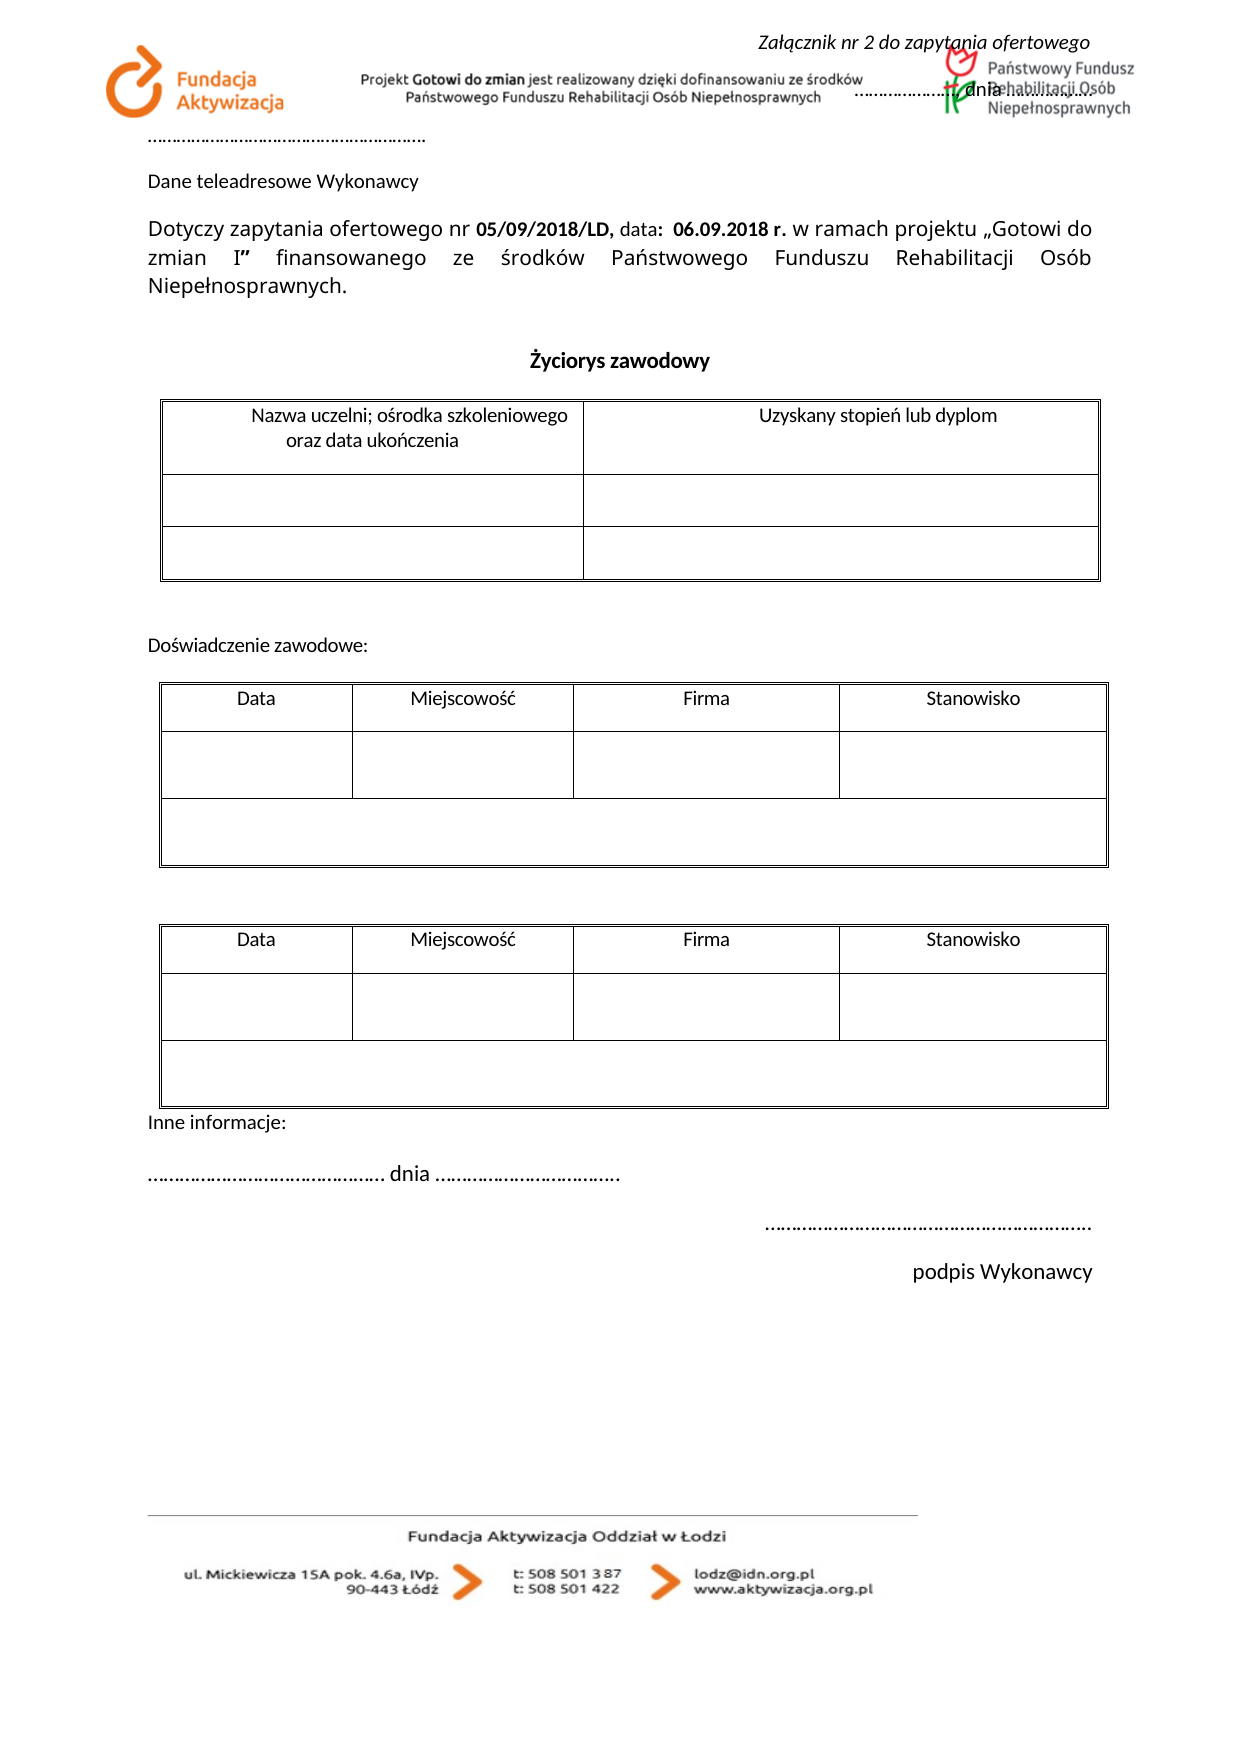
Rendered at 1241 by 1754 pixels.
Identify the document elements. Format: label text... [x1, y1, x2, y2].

table_header Stanowisko [840, 927, 1106, 973]
table_header Data [162, 685, 352, 731]
table_cell [162, 732, 352, 798]
table_cell [840, 974, 1106, 1039]
text …………………………………………………. [148, 122, 1093, 147]
text …………………………………………………….. [148, 1208, 1093, 1236]
table_cell [163, 475, 583, 526]
table_header Firma [574, 685, 839, 731]
table_header Miejscowość [353, 685, 573, 731]
text Życiorys zawodowy [148, 346, 1093, 374]
table_header Stanowisko [840, 685, 1106, 731]
table_cell [574, 974, 839, 1039]
table_header Uzyskany stopień lub dyplom [584, 402, 1098, 474]
table_cell [840, 732, 1106, 798]
text Inne informacje: [148, 1109, 1093, 1135]
text podpis Wykonawcy [148, 1257, 1093, 1285]
picture [0, 0, 1241, 183]
text …………………, dnia ……………… [148, 76, 1093, 101]
text Doświadczenie zawodowe: [148, 632, 1093, 657]
text Dane teleadresowe Wykonawcy [148, 168, 1093, 194]
picture [147, 1515, 918, 1645]
table_cell [574, 732, 839, 798]
table_cell [584, 475, 1098, 526]
table_header Data [162, 927, 352, 973]
table_header Nazwa uczelni; ośrodka szkoleniowego oraz data ukończenia [163, 402, 583, 474]
text Załącznik nr 2 do zapytania ofertowego [148, 29, 1093, 55]
table_header Firma [574, 927, 839, 973]
table_cell [162, 1041, 1106, 1106]
table_cell [163, 527, 583, 579]
table_header Miejscowość [353, 927, 573, 973]
table_cell [353, 974, 573, 1039]
table_cell [162, 974, 352, 1039]
text ……………………………………… dnia …………………………….. [148, 1159, 1093, 1187]
text Dotyczy zapytania ofertowego nr 05/09/2018/LD, data: 06.09.2018 r. w ramach projektu „Gotowi do zmian I” finansowanego ze środków Państwowego Funduszu Rehabilitacji Osób Niepełnosprawnych. [148, 214, 1093, 300]
table_cell [353, 732, 573, 798]
table_cell [584, 527, 1098, 579]
table_cell [162, 799, 1106, 864]
